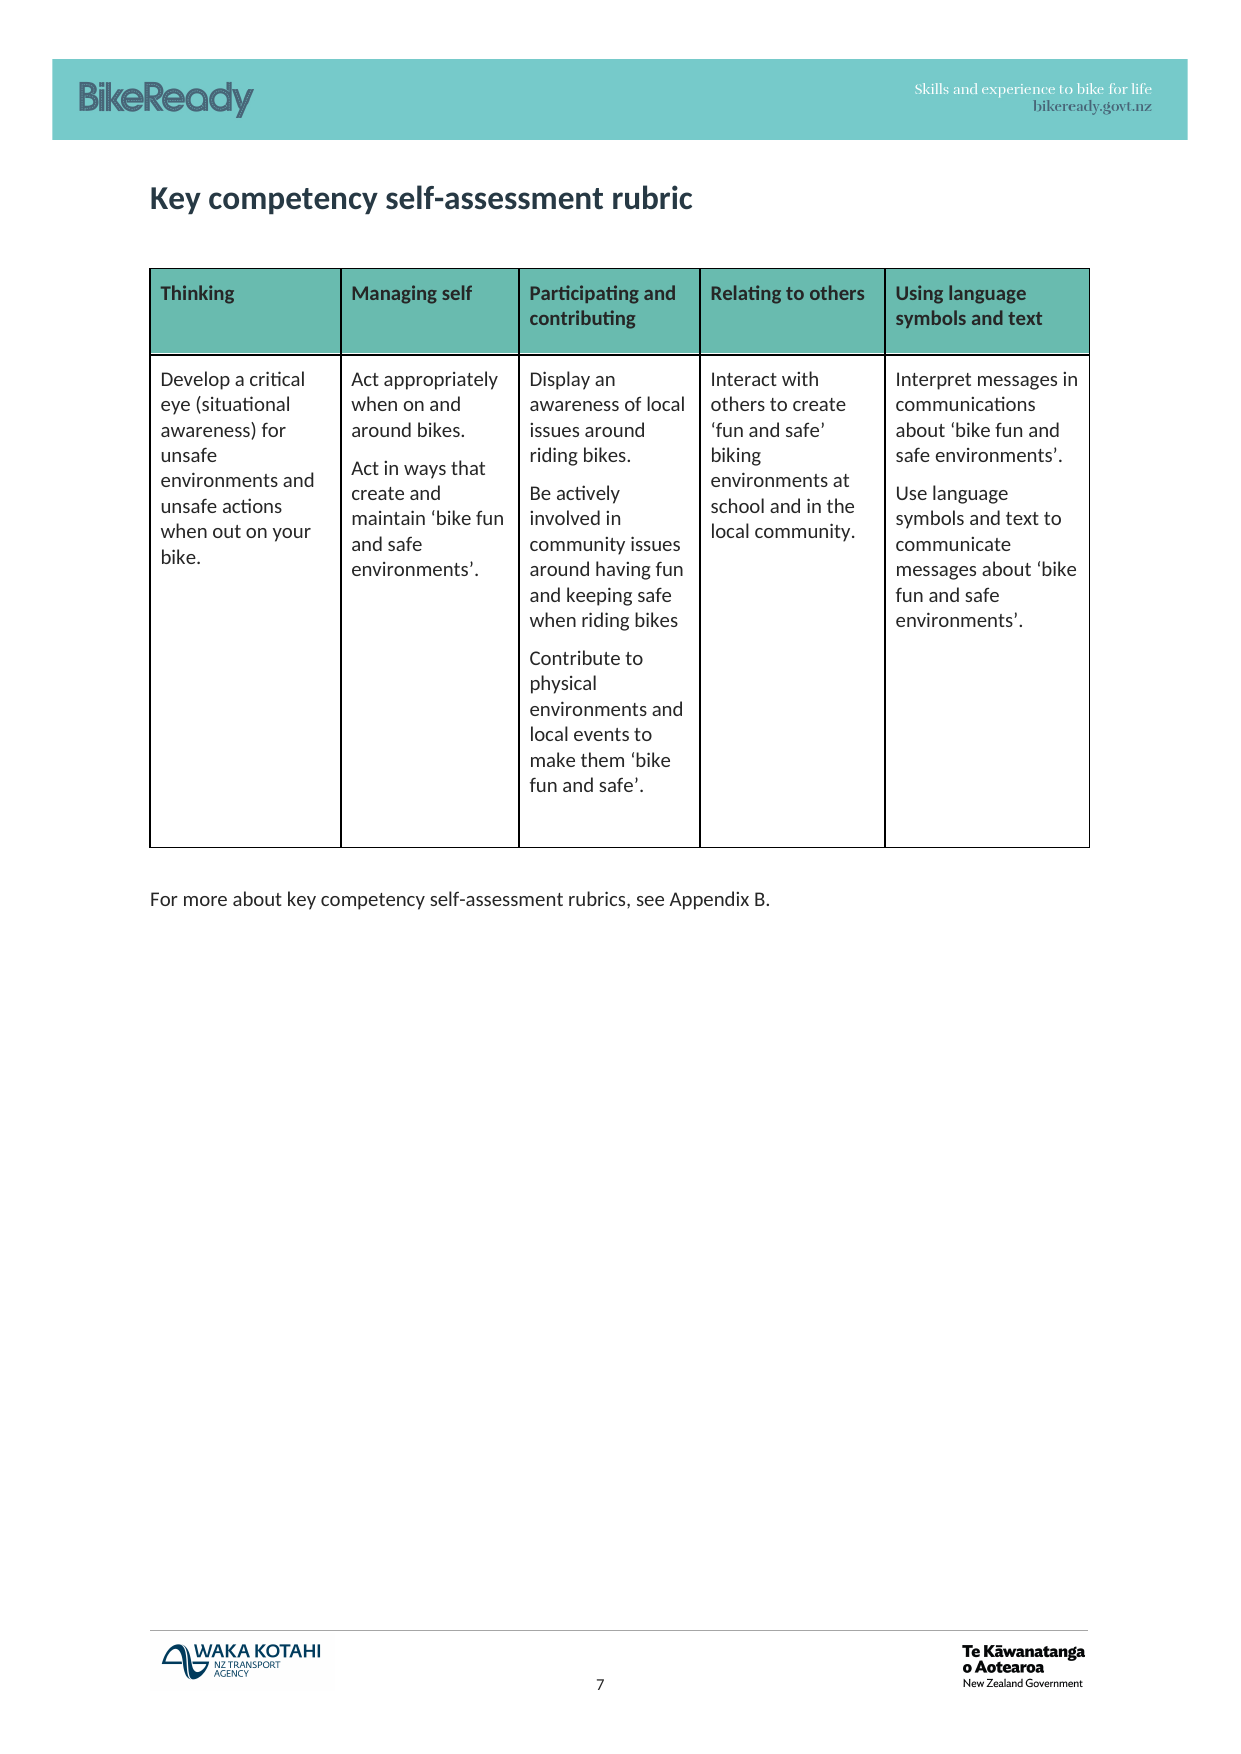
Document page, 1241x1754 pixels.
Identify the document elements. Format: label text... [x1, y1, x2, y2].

table_header Relating to others [701, 269, 884, 353]
subtitle Key competency self-assessment rubric [150, 177, 1090, 218]
table_cell Display an awareness of local issues around riding bikes. Be actively involved in community issues around having fun and keeping safe when riding bikes Contribute to physical environments and local events to make them ‘bike fun and safe’. [520, 356, 699, 847]
table_cell Interact with others to create ‘fun and safe’ biking environments at school and in the local community. [701, 356, 884, 847]
table_cell Interpret messages in communications about ‘bike fun and safe environments’. Use language symbols and text to communicate messages about ‘bike fun and safe environments’. [886, 356, 1089, 847]
picture [150, 1633, 335, 1691]
picture [958, 1642, 1088, 1691]
text For more about key competency self-assessment rubrics, see Appendix B. [150, 886, 1090, 911]
table_header Thinking [151, 269, 340, 353]
table_cell Develop a critical eye (situational awareness) for unsafe environments and unsafe actions when out on your bike. [151, 356, 340, 847]
table_header Participating and contributing [520, 269, 699, 353]
picture [52, 59, 1188, 140]
table_header Managing self [342, 269, 518, 353]
table_cell Act appropriately when on and around bikes. Act in ways that create and maintain ‘bike fun and safe environments’. [342, 356, 518, 847]
table_header Using language symbols and text [886, 269, 1089, 353]
